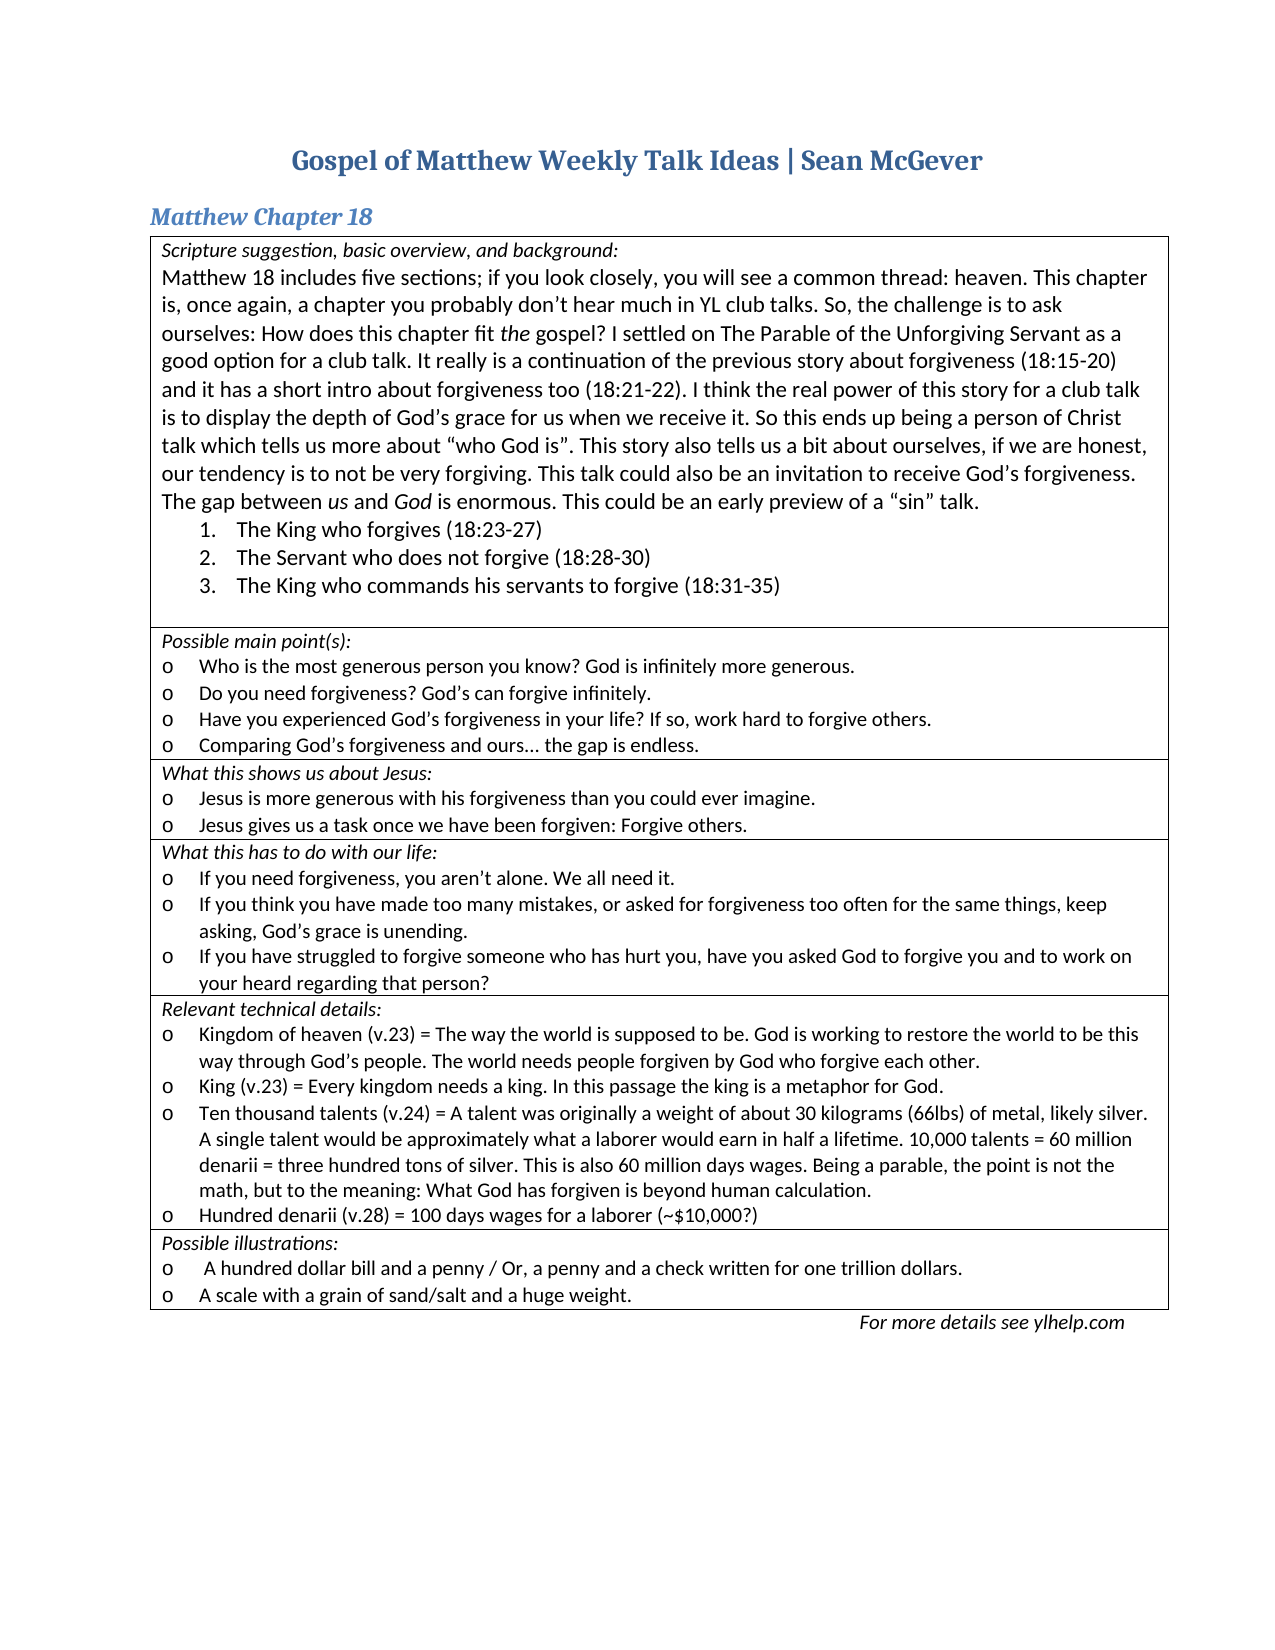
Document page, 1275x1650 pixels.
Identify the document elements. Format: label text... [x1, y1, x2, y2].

subtitle Gospel of Matthew Weekly Talk Ideas | Sean McGever [150, 144, 1125, 177]
table_cell What this has to do with our life: If you need forgiveness, you aren’t alone. We all need it. If you think you have made too many mistakes, or asked for forgiveness too often for the same things, keep asking, God’s grace is unending. If you have struggled to forgive someone who has hurt you, have you asked God to forgive you and to work on your heard regarding that person? [151, 840, 1168, 995]
table_cell Possible main point(s): Who is the most generous person you know? God is infinitely more generous. Do you need forgiveness? God’s can forgive infinitely. Have you experienced God’s forgiveness in your life? If so, work hard to forgive others. Comparing God’s forgiveness and ours... the gap is endless. [151, 628, 1168, 759]
table_header Scripture suggestion, basic overview, and background: Matthew 18 includes five sections; if you look closely, you will see a common thread: heaven. This chapter is, once again, a chapter you probably don’t hear much in YL club talks. So, the challenge is to ask ourselves: How does this chapter fit the gospel? I settled on The Parable of the Unforgiving Servant as a good option for a club talk. It really is a continuation of the previous story about forgiveness (18:15-20) and it has a short intro about forgiveness too (18:21-22). I think the real power of this story for a club talk is to display the depth of God’s grace for us when we receive it. So this ends up being a person of Christ talk which tells us more about “who God is”. This story also tells us a bit about ourselves, if we are honest, our tendency is to not be very forgiving. This talk could also be an invitation to receive God’s forgiveness. The gap between us and God is enormous. This could be an early preview of a “sin” talk. The King who forgives (18:23-27) The Servant who does not forgive (18:28-30) The King who commands his servants to forgive (18:31-35) [151, 237, 1168, 627]
table_cell Relevant technical details: Kingdom of heaven (v.23) = The way the world is supposed to be. God is working to restore the world to be this way through God’s people. The world needs people forgiven by God who forgive each other. King (v.23) = Every kingdom needs a king. In this passage the king is a metaphor for God. Ten thousand talents (v.24) = A talent was originally a weight of about 30 kilograms (66lbs) of metal, likely silver. A single talent would be approximately what a laborer would earn in half a lifetime. 10,000 talents = 60 million denarii = three hundred tons of silver. This is also 60 million days wages. Being a parable, the point is not the math, but to the meaning: What God has forgiven is beyond human calculation. Hundred denarii (v.28) = 100 days wages for a laborer (~$10,000?) [151, 996, 1168, 1229]
table_cell What this shows us about Jesus: Jesus is more generous with his forgiveness than you could ever imagine. Jesus gives us a task once we have been forgiven: Forgive others. [151, 760, 1168, 838]
table_cell Possible illustrations: A hundred dollar bill and a penny / Or, a penny and a check written for one trillion dollars. A scale with a grain of sand/salt and a huge weight. [151, 1230, 1168, 1308]
text For more details see ylhelp.com [150, 1310, 1125, 1335]
subtitle Matthew Chapter 18 [150, 203, 1125, 232]
